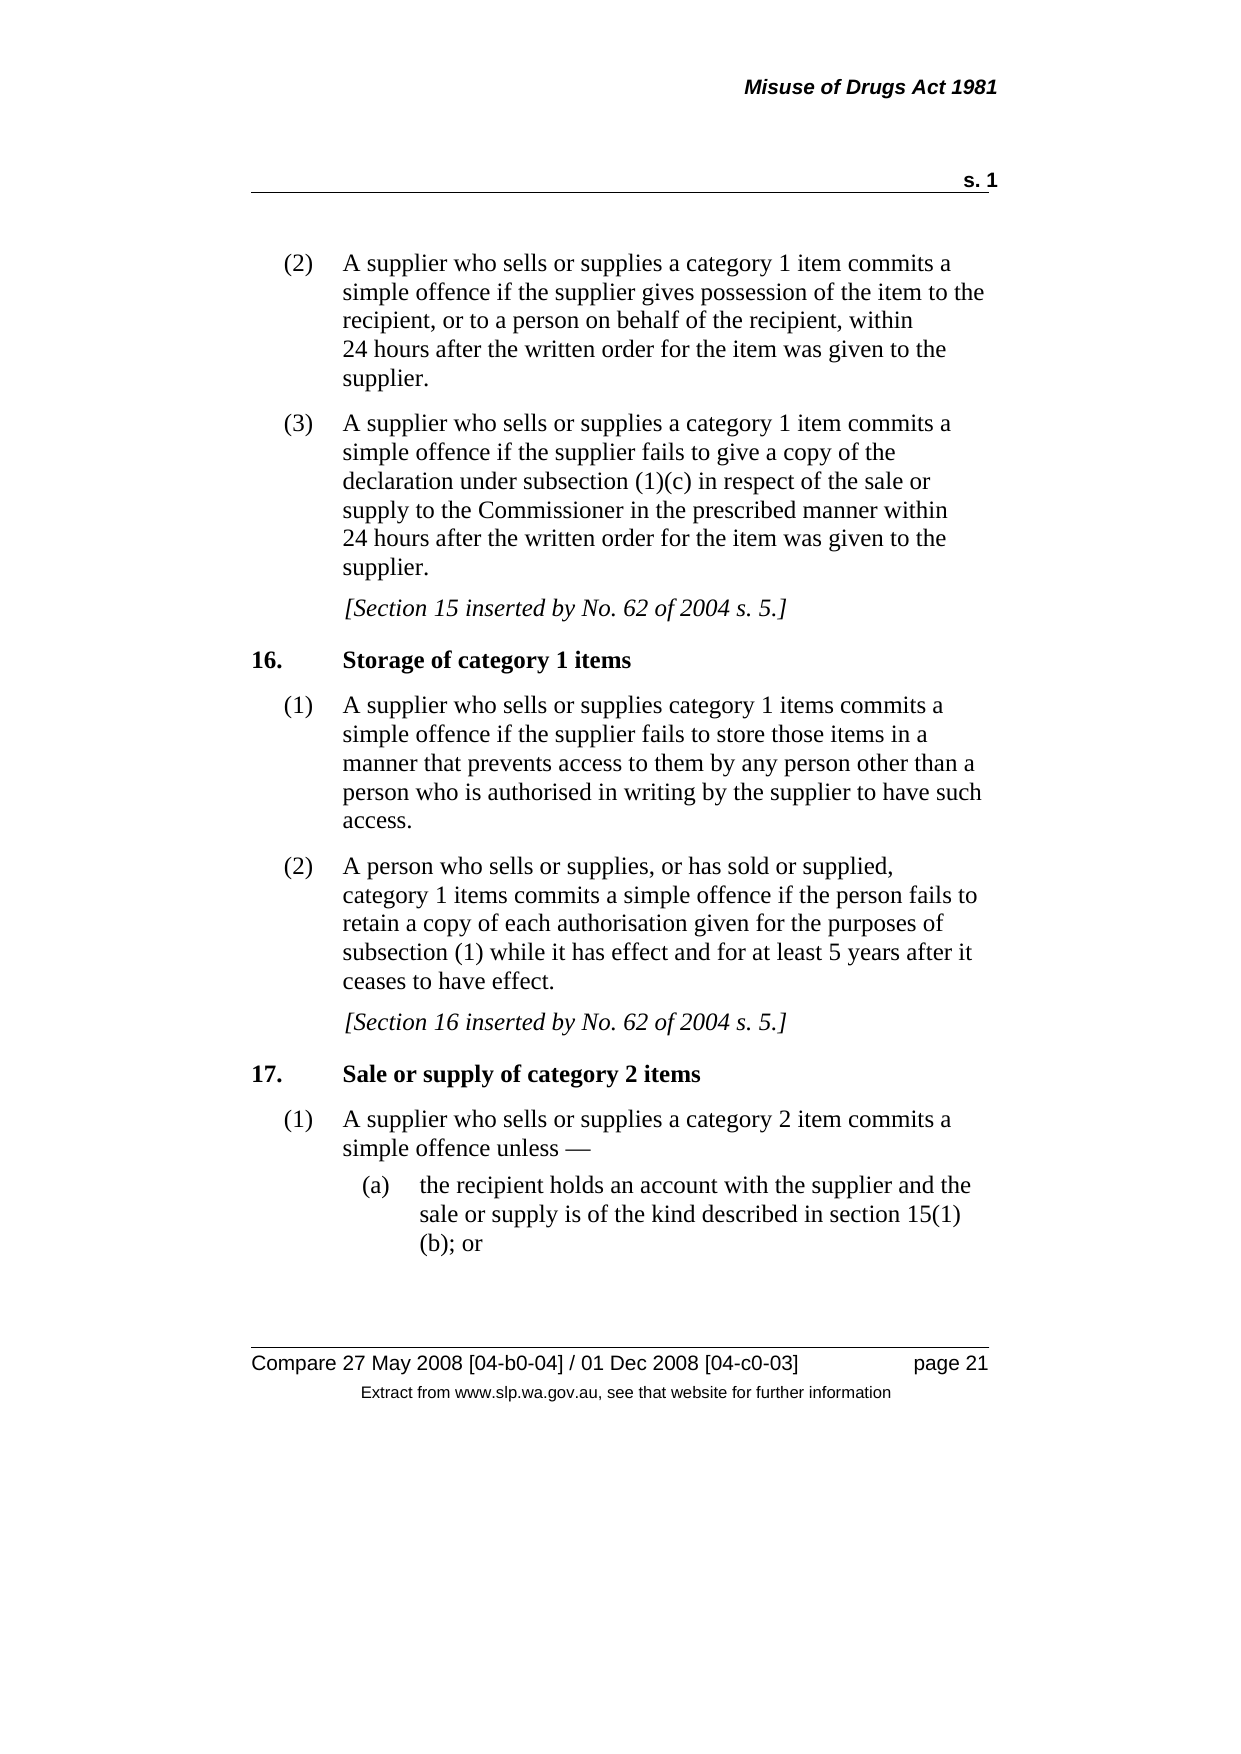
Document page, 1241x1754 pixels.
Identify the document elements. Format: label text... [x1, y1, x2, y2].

text (3) A supplier who sells or supplies a category 1 item commits a simple offence if the supplier fails to give a copy of the declaration under subsection (1)(c) in respect of the sale or supply to the Commissioner in the prescribed manner within 24 hours after the written order for the item was given to the supplier. [251, 408, 989, 581]
text (a) the recipient holds an account with the supplier and the sale or supply is of the kind described in section 15(1)(b); or [251, 1170, 989, 1256]
text [Section 16 inserted by No. 62 of 2004 s. 5.] [251, 1007, 989, 1036]
subtitle 17. Sale or supply of category 2 items [251, 1059, 989, 1088]
text (2) A person who sells or supplies, or has sold or supplied, category 1 items commits a simple offence if the person fails to retain a copy of each authorisation given for the purposes of subsection (1) while it has effect and for at least 5 years after it ceases to have effect. [251, 851, 989, 995]
text (2) A supplier who sells or supplies a category 1 item commits a simple offence if the supplier gives possession of the item to the recipient, or to a person on behalf of the recipient, within 24 hours after the written order for the item was given to the supplier. [251, 248, 989, 392]
text (1) A supplier who sells or supplies category 1 items commits a simple offence if the supplier fails to store those items in a manner that prevents access to them by any person other than a person who is authorised in writing by the supplier to have such access. [251, 691, 989, 834]
text [Section 15 inserted by No. 62 of 2004 s. 5.] [251, 593, 989, 622]
text (1) A supplier who sells or supplies a category 2 item commits a simple offence unless — [251, 1104, 989, 1162]
subtitle 16. Storage of category 1 items [251, 645, 989, 674]
